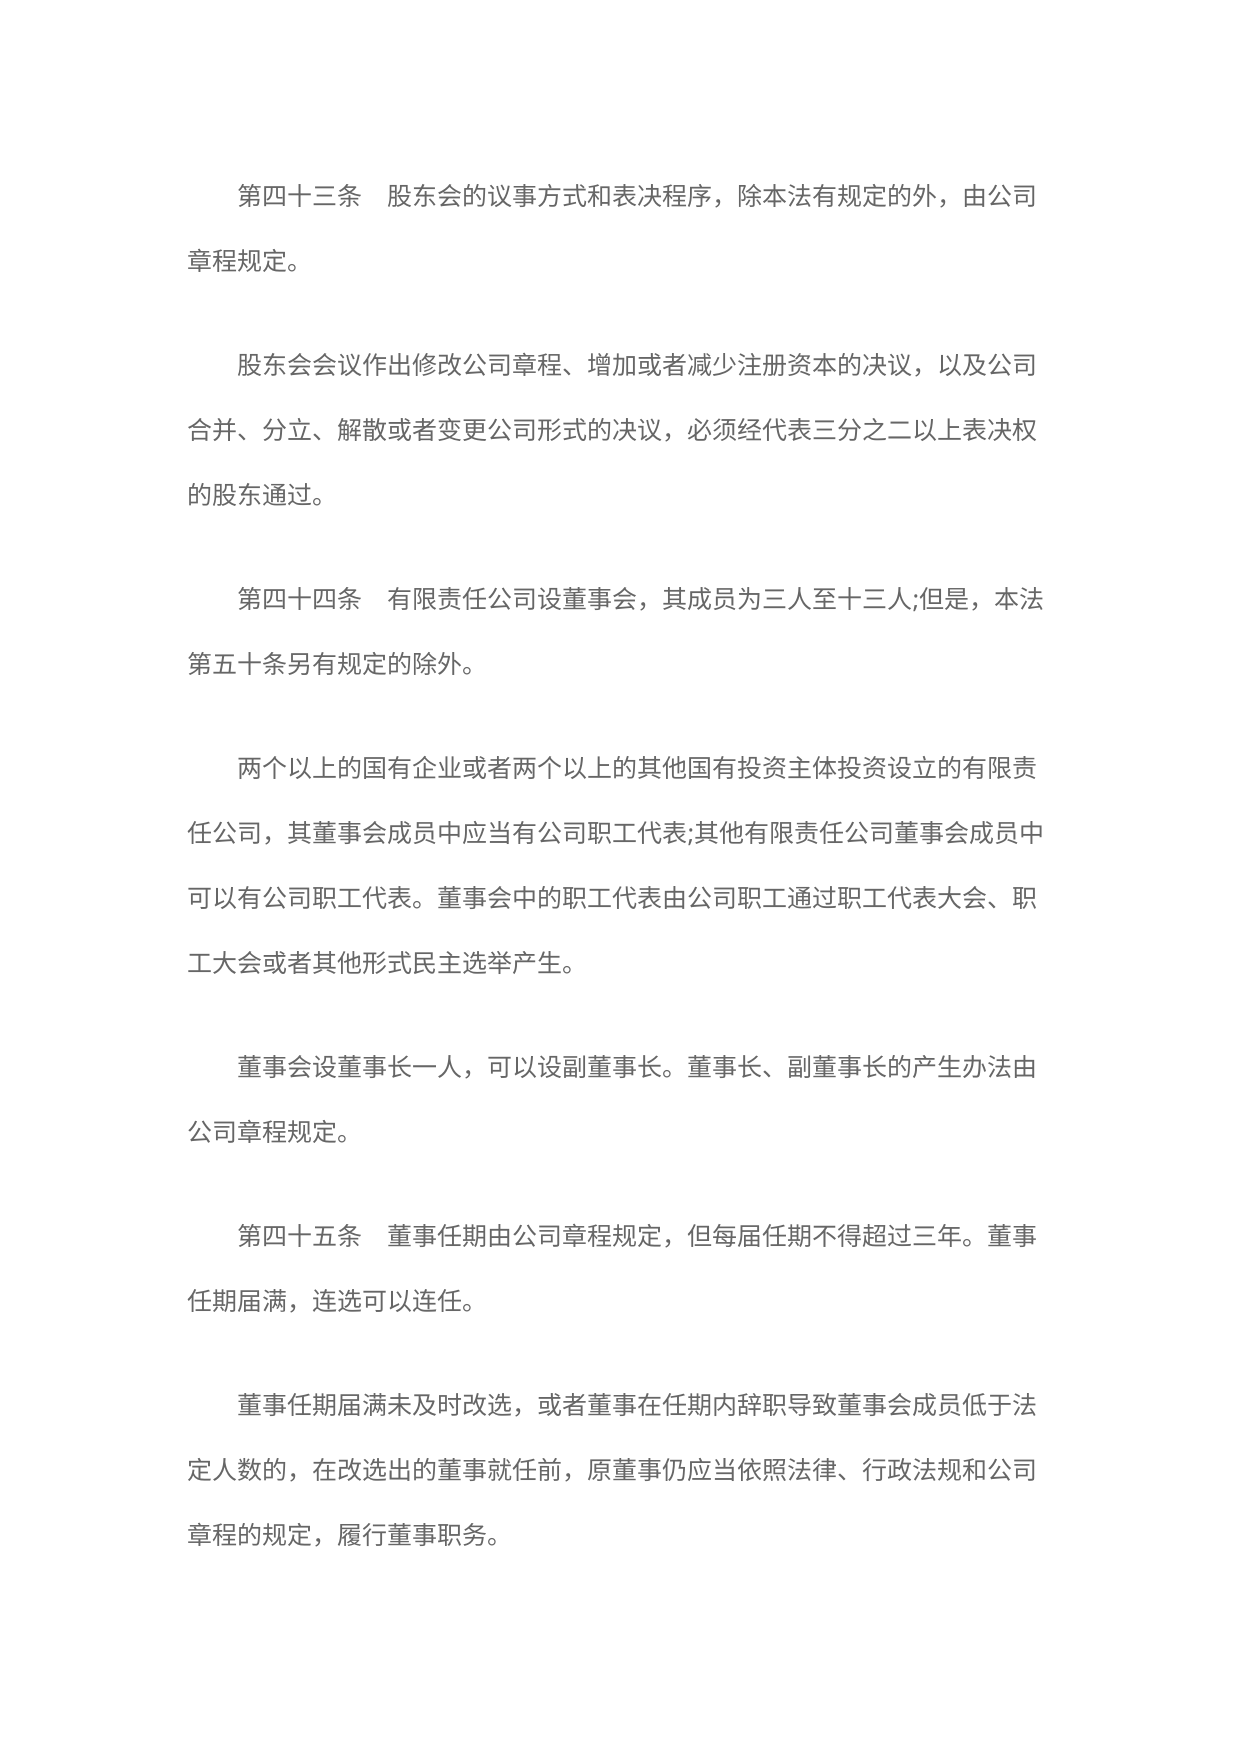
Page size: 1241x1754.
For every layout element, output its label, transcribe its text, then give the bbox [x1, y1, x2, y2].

text 董事会设董事长一人，可以设副董事长。董事长、副董事长的产生办法由公司章程规定。 [187, 1033, 1053, 1163]
text 董事任期届满未及时改选，或者董事在任期内辞职导致董事会成员低于法定人数的，在改选出的董事就任前，原董事仍应当依照法律、行政法规和公司章程的规定，履行董事职务。 [187, 1371, 1053, 1566]
text 第四十四条 有限责任公司设董事会，其成员为三人至十三人;但是，本法第五十条另有规定的除外。 [187, 565, 1053, 695]
text 两个以上的国有企业或者两个以上的其他国有投资主体投资设立的有限责任公司，其董事会成员中应当有公司职工代表;其他有限责任公司董事会成员中可以有公司职工代表。董事会中的职工代表由公司职工通过职工代表大会、职工大会或者其他形式民主选举产生。 [187, 734, 1053, 994]
text 股东会会议作出修改公司章程、增加或者减少注册资本的决议，以及公司合并、分立、解散或者变更公司形式的决议，必须经代表三分之二以上表决权的股东通过。 [187, 331, 1053, 526]
text 第四十三条 股东会的议事方式和表决程序，除本法有规定的外，由公司章程规定。 [187, 162, 1053, 292]
text 第四十五条 董事任期由公司章程规定，但每届任期不得超过三年。董事任期届满，连选可以连任。 [187, 1202, 1053, 1332]
